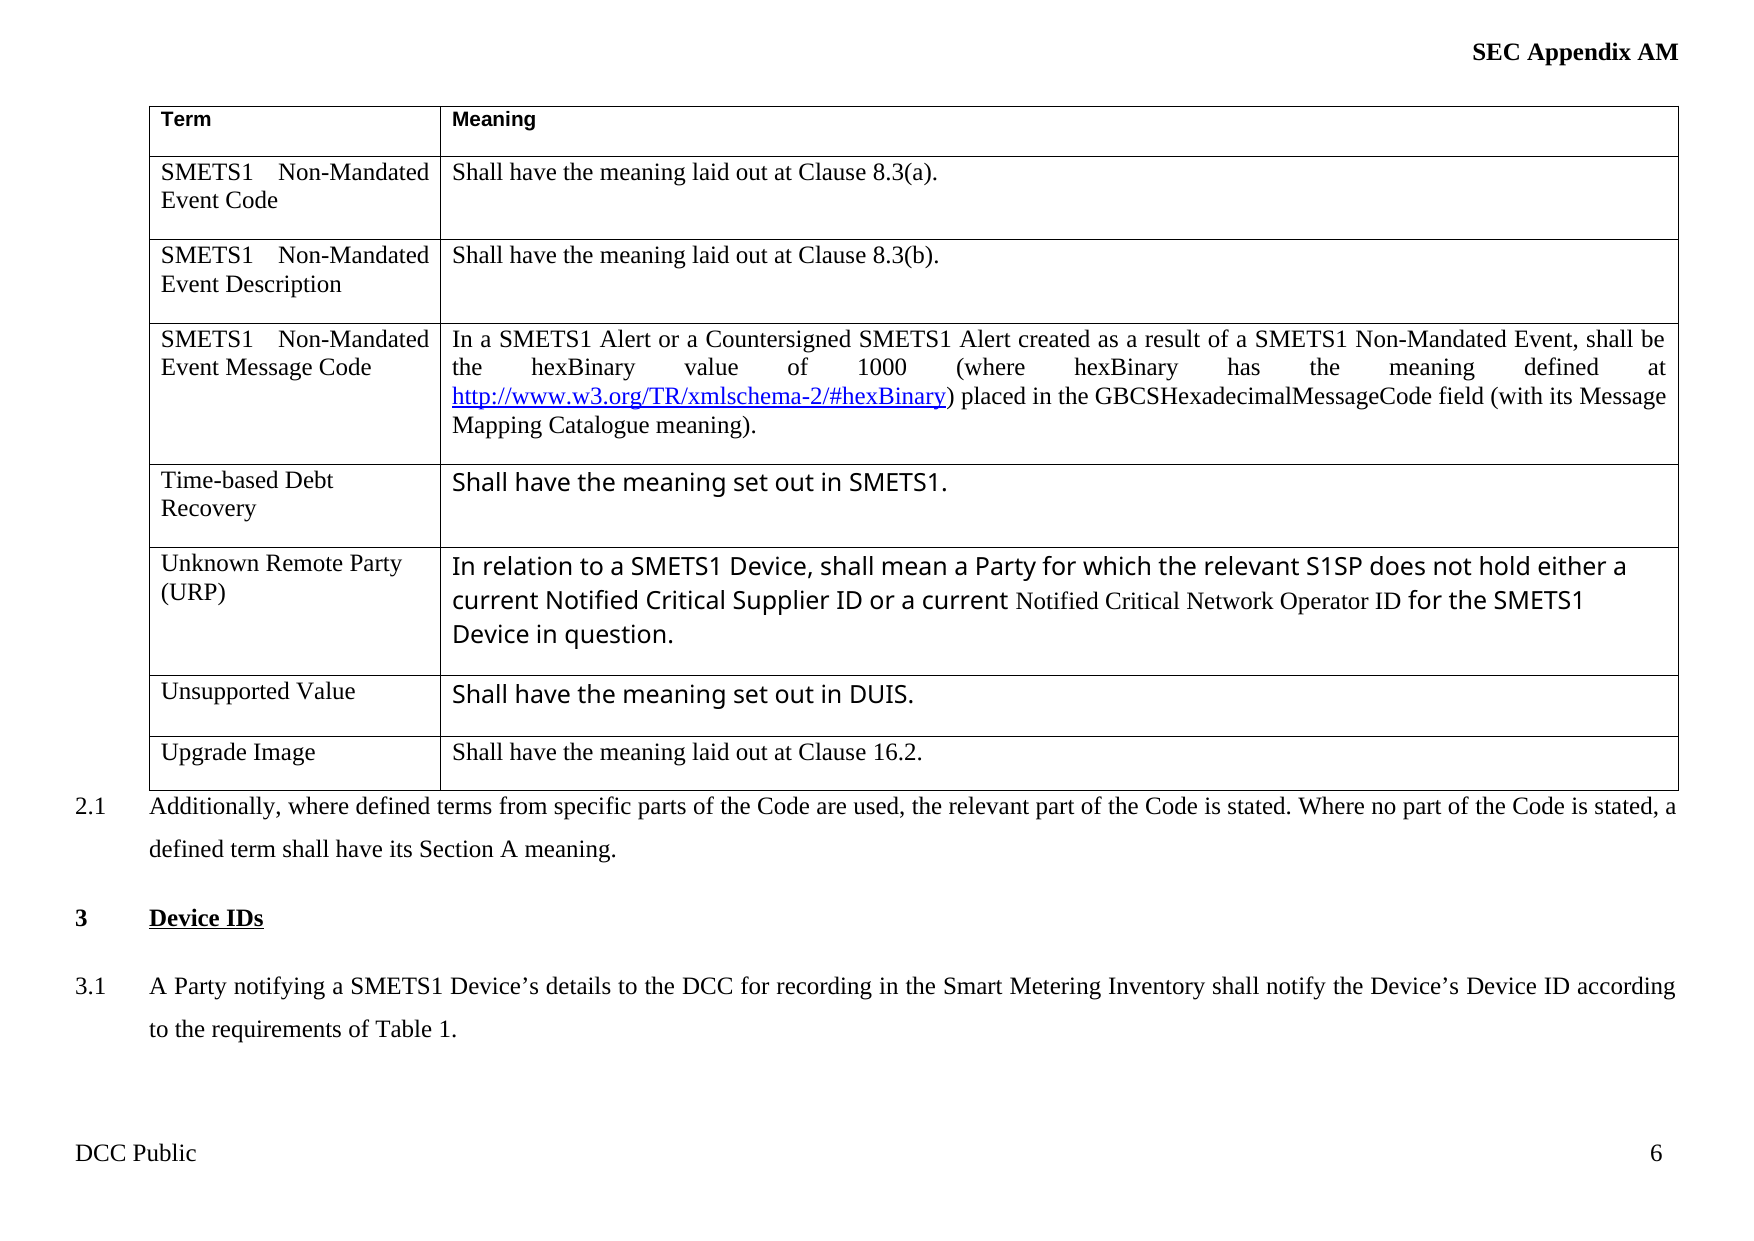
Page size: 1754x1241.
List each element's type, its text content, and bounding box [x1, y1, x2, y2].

table_header Term [150, 107, 440, 156]
table_cell Unknown Remote Party (URP) [150, 548, 440, 675]
table_cell Shall have the meaning laid out at Clause 8.3(a). [441, 157, 1678, 239]
subtitle Additionally, where defined terms from specific parts of the Code are used, the relevant part of the Code is stated. Where no part of the Code is stated, a defined term shall have its Section A meaning. [75, 791, 1679, 863]
table_cell In a SMETS1 Alert or a Countersigned SMETS1 Alert created as a result of a SMETS1 Non-Mandated Event, shall be the hexBinary value of 1000 (where hexBinary has the meaning defined at http://www.w3.org/TR/xmlschema-2/#hexBinary) placed in the GBCSHexadecimalMessageCode field (with its Message Mapping Catalogue meaning). [441, 324, 1678, 464]
table_cell SMETS1 Non-Mandated Event Description [150, 240, 440, 323]
table_cell SMETS1 Non-Mandated Event Message Code [150, 324, 440, 464]
table_header Meaning [441, 107, 1678, 156]
table_cell Shall have the meaning set out in SMETS1. [441, 465, 1678, 547]
table_cell Shall have the meaning laid out at Clause 8.3(b). [441, 240, 1678, 323]
table_cell Time-based Debt Recovery [150, 465, 440, 547]
subtitle Device IDs [75, 903, 1679, 931]
table_cell Unsupported Value [150, 676, 440, 736]
table_cell Shall have the meaning set out in DUIS. [441, 676, 1678, 736]
table_cell Shall have the meaning laid out at Clause 16.2. [441, 737, 1678, 790]
table_cell SMETS1 Non-Mandated Event Code [150, 157, 440, 239]
table_cell Upgrade Image [150, 737, 440, 790]
table_cell In relation to a SMETS1 Device, shall mean a Party for which the relevant S1SP does not hold either a current Notified Critical Supplier ID or a current Notified Critical Network Operator ID for the SMETS1 Device in question. [441, 548, 1678, 675]
subtitle A Party notifying a SMETS1 Device’s details to the DCC for recording in the Smart Metering Inventory shall notify the Device’s Device ID according to the requirements of Table 1. [75, 971, 1679, 1043]
